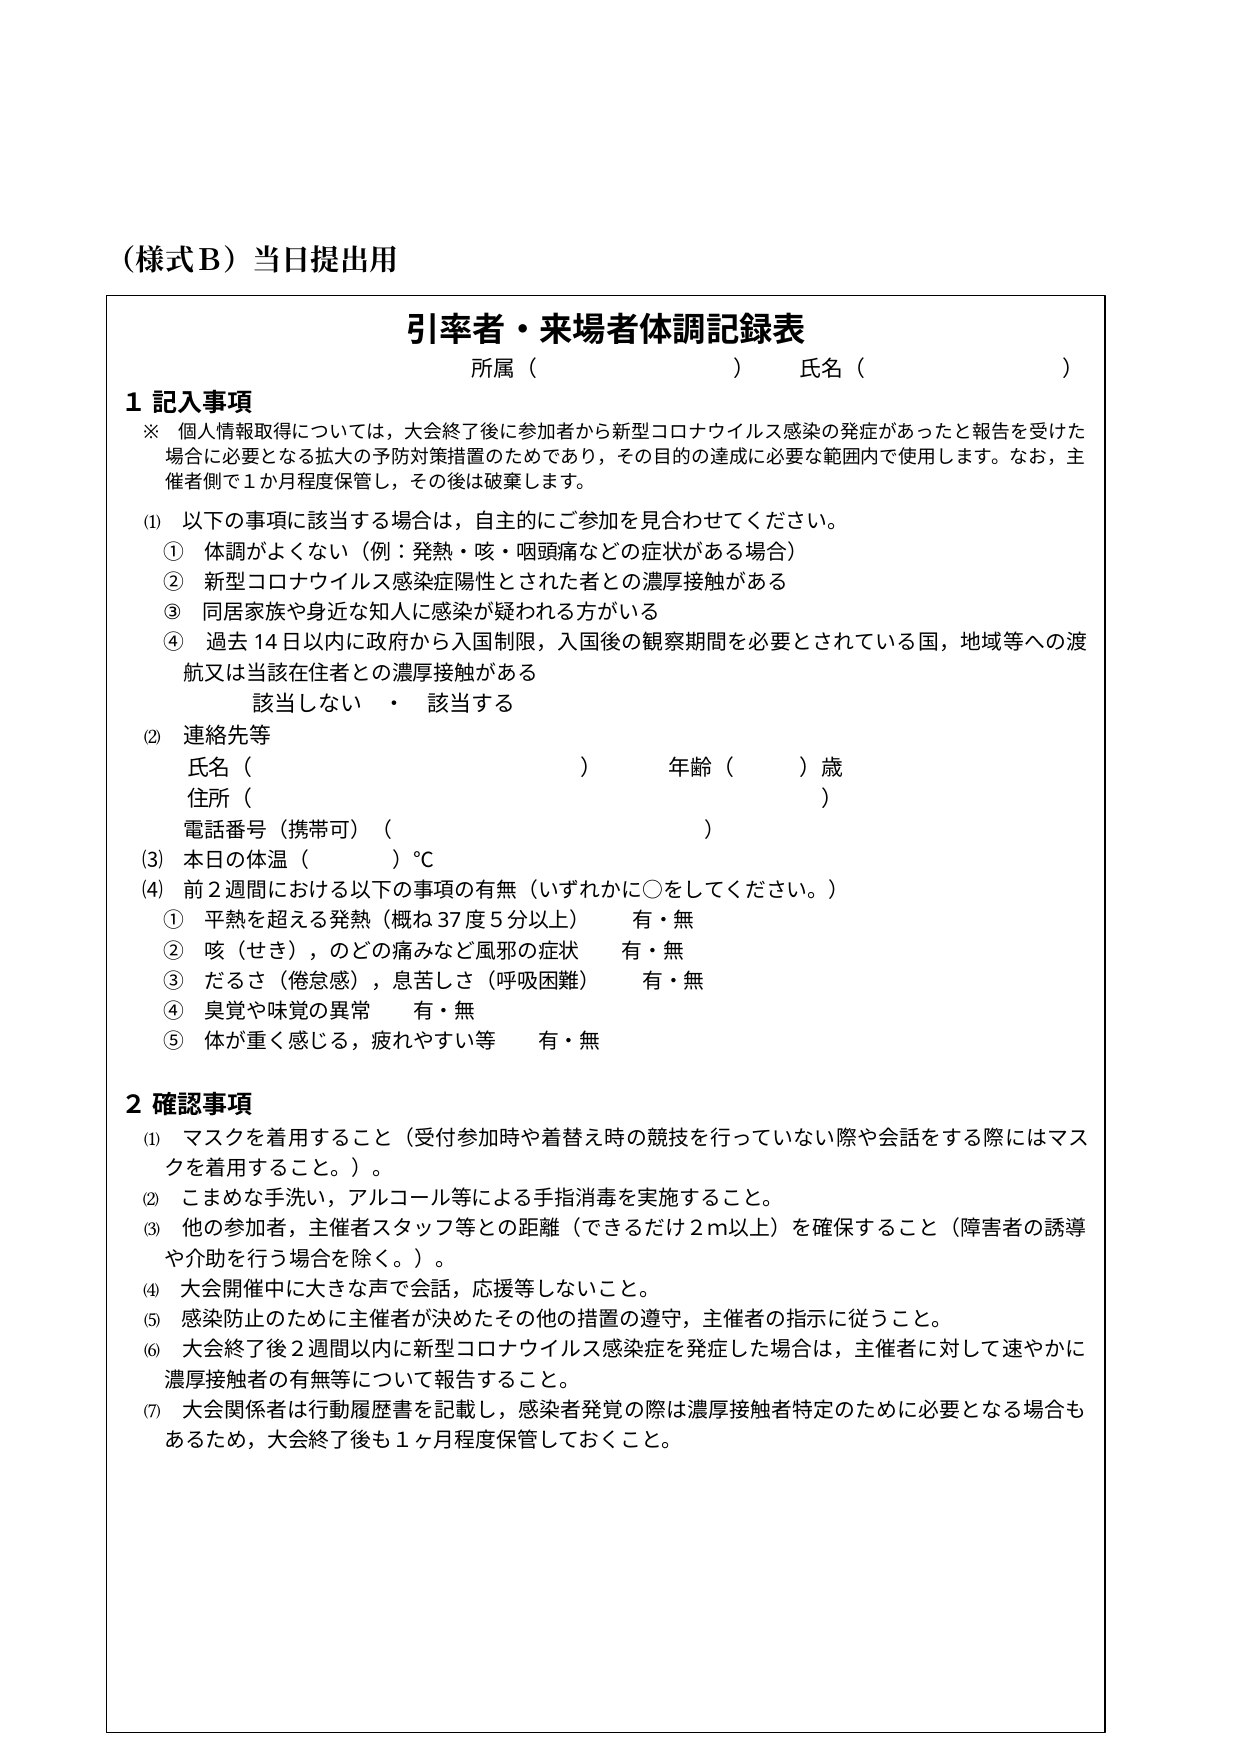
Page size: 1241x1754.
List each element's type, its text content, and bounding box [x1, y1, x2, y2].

text （様式Ｂ）当日提出用 [106, 221, 1134, 296]
